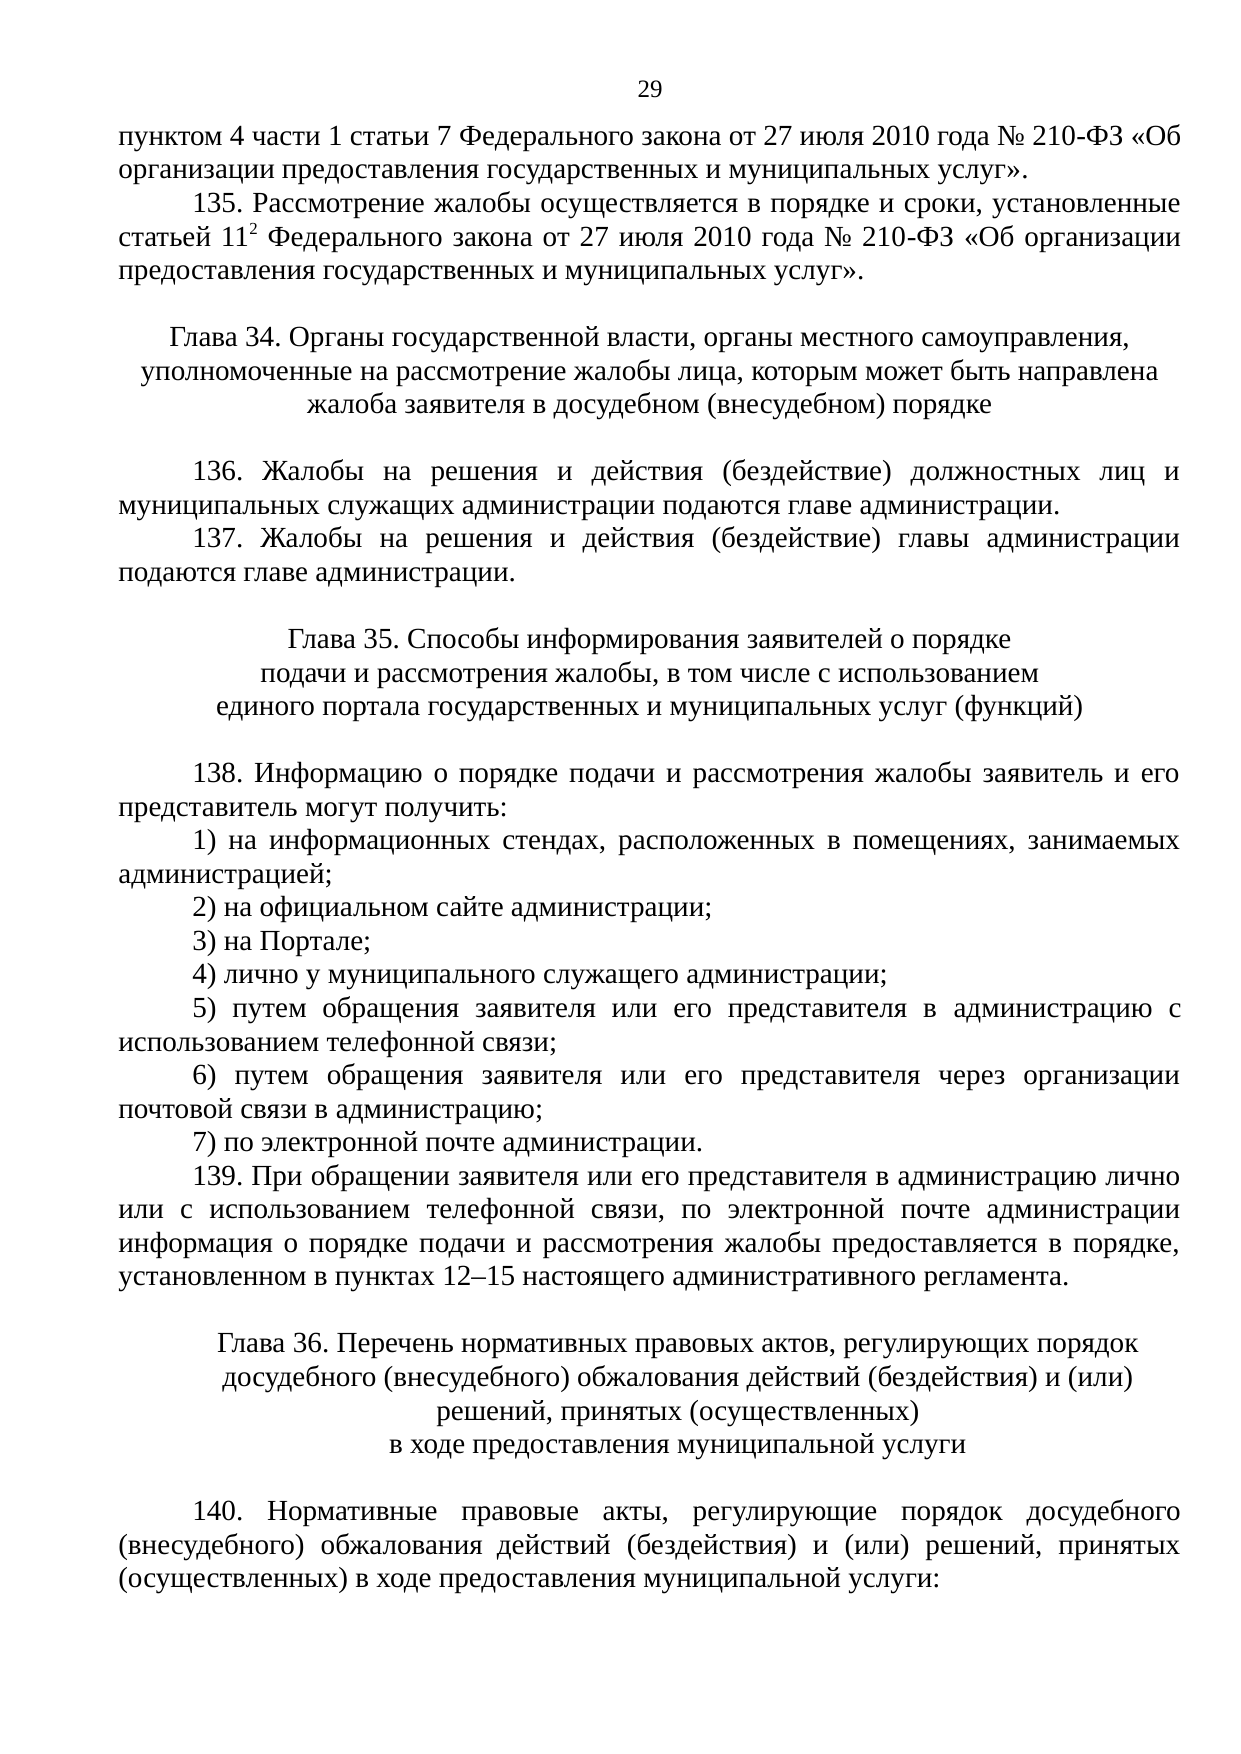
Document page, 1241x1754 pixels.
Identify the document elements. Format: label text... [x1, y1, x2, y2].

text 3) на Портале; [118, 923, 1181, 957]
text 138. Информацию о порядке подачи и рассмотрения жалобы заявитель и его представитель могут получить: [118, 755, 1181, 822]
text 7) по электронной почте администрации. [118, 1124, 1181, 1158]
text 5) путем обращения заявителя или его представителя в администрацию с использованием телефонной связи; [118, 990, 1181, 1057]
text 140. Нормативные правовые акты, регулирующие порядок досудебного (внесудебного) обжалования действий (бездействия) и (или) решений, принятых (осуществленных) в ходе предоставления муниципальной услуги: [118, 1493, 1181, 1594]
text Глава 36. Перечень нормативных правовых актов, регулирующих порядок досудебного (внесудебного) обжалования действий (бездействия) и (или) решений, принятых (осуществленных) в ходе предоставления муниципальной услуги [174, 1326, 1181, 1460]
text 6) путем обращения заявителя или его представителя через организации почтовой связи в администрацию; [118, 1057, 1181, 1124]
text 137. Жалобы на решения и действия (бездействие) главы администрации подаются главе администрации. [118, 521, 1181, 588]
text 136. Жалобы на решения и действия (бездействие) должностных лиц и муниципальных служащих администрации подаются главе администрации. [118, 453, 1181, 521]
text Глава 34. Органы государственной власти, органы местного самоуправления, уполномоченные на рассмотрение жалобы лица, которым может быть направлена жалоба заявителя в досудебном (внесудебном) порядке [118, 319, 1181, 420]
text 135. Рассмотрение жалобы осуществляется в порядке и сроки, установленные статьей 112 Федерального закона от 27 июля 2010 года № 210-ФЗ «Об организации предоставления государственных и муниципальных услуг». [118, 185, 1181, 286]
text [118, 118, 1181, 185]
text Глава 35. Способы информирования заявителей о порядке подачи и рассмотрения жалобы, в том числе с использованием единого портала государственных и муниципальных услуг (функций) [118, 621, 1181, 722]
text 4) лично у муниципального служащего администрации; [118, 957, 1181, 990]
text 1) на информационных стендах, расположенных в помещениях, занимаемых администрацией; [118, 822, 1181, 889]
text 139. При обращении заявителя или его представителя в администрацию лично или с использованием телефонной связи, по электронной почте администрации информация о порядке подачи и рассмотрения жалобы предоставляется в порядке, установленном в пунктах 12–15 настоящего административного регламента. [118, 1158, 1181, 1292]
text 2) на официальном сайте администрации; [118, 889, 1181, 923]
